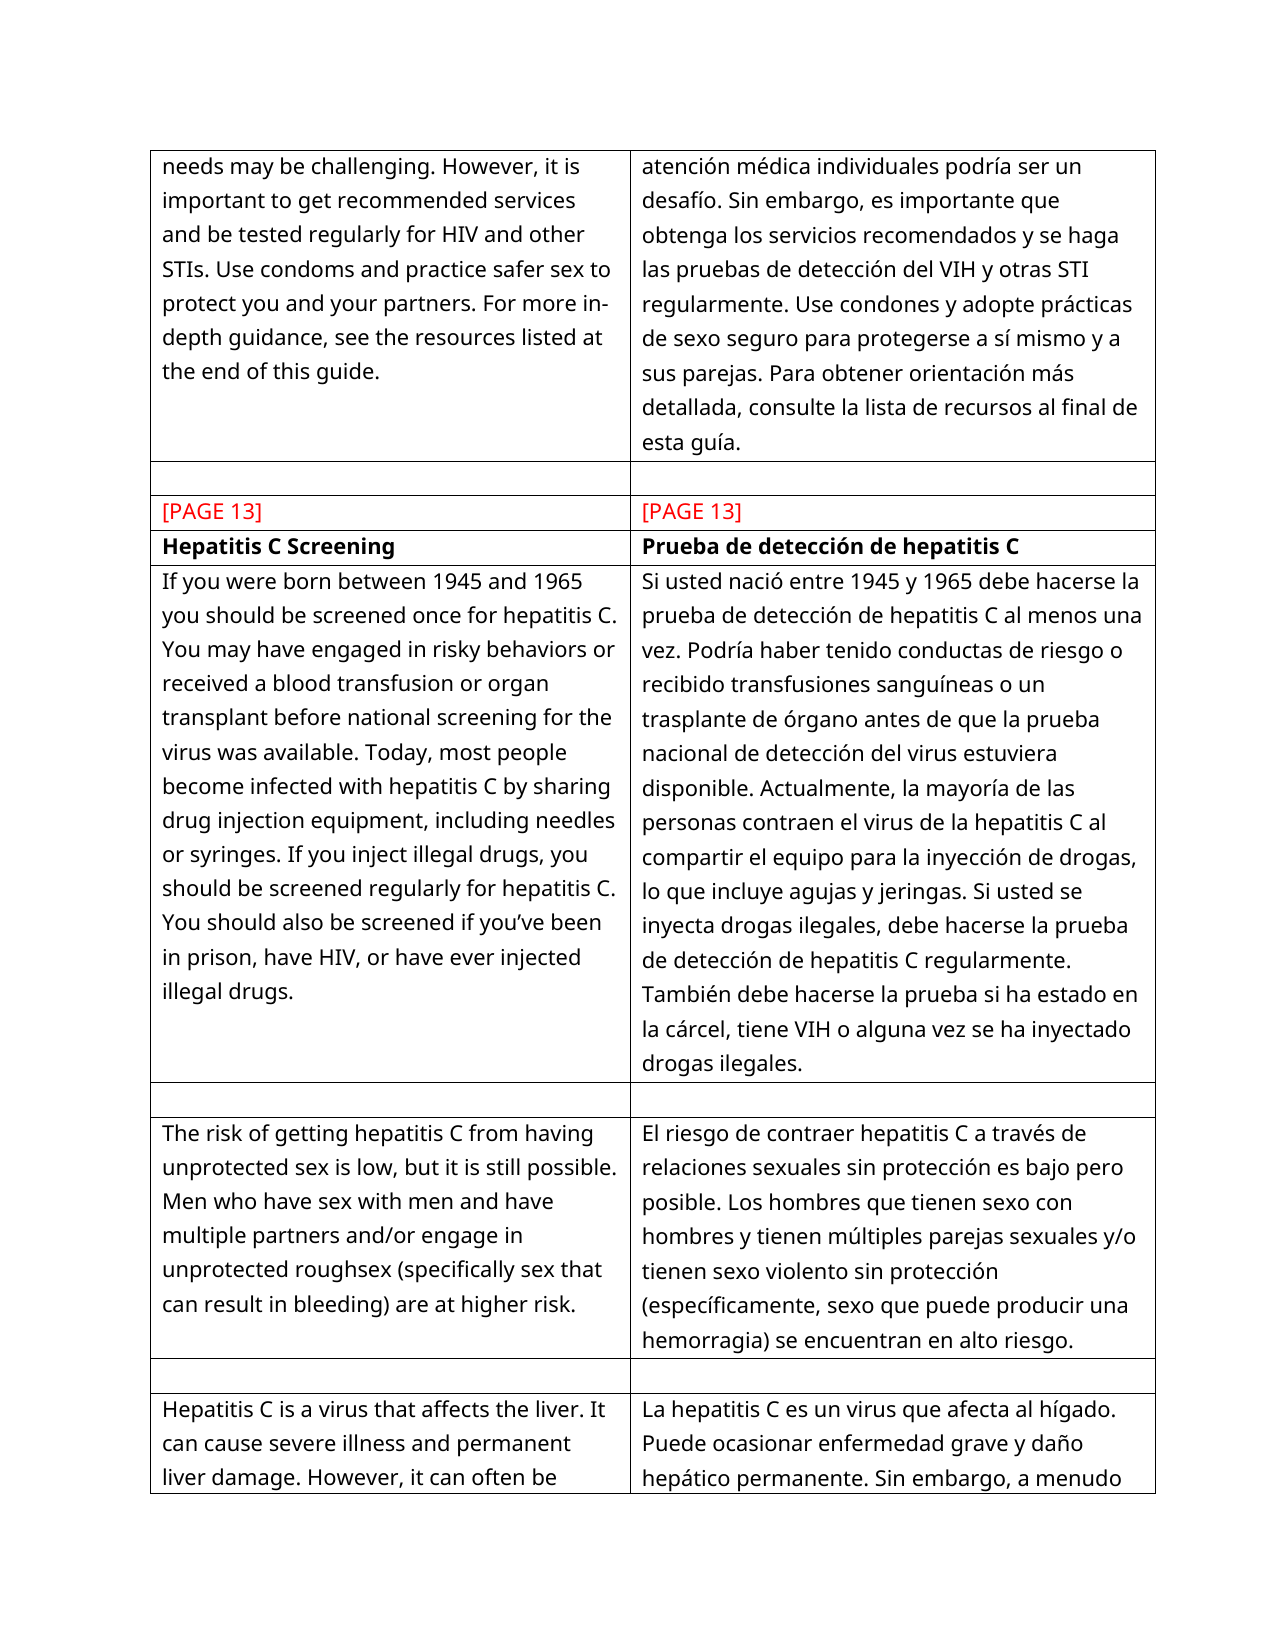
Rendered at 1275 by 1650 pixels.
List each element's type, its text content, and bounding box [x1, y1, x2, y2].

table_cell Si usted nació entre 1945 y 1965 debe hacerse la prueba de detección de hepatitis C al menos una vez. Podría haber tenido conductas de riesgo o recibido transfusiones sanguíneas o un trasplante de órgano antes de que la prueba nacional de detección del virus estuviera disponible. Actualmente, la mayoría de las personas contraen el virus de la hepatitis C al compartir el equipo para la inyección de drogas, lo que incluye agujas y jeringas. Si usted se inyecta drogas ilegales, debe hacerse la prueba de detección de hepatitis C regularmente. También debe hacerse la prueba si ha estado en la cárcel, tiene VIH o alguna vez se ha inyectado drogas ilegales. [631, 566, 1155, 1082]
table_cell [631, 1359, 1155, 1393]
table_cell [151, 151, 630, 461]
table_cell [631, 462, 1155, 495]
table_cell The risk of getting hepatitis C from having unprotected sex is low, but it is still possible. Men who have sex with men and have multiple partners and/or engage in unprotected roughsex (specifically sex that can result in bleeding) are at higher risk. [151, 1118, 630, 1358]
table_cell [151, 1083, 630, 1117]
table_cell Hepatitis C Screening [151, 531, 630, 564]
table_cell Prueba de detección de hepatitis C [631, 531, 1155, 564]
table_cell [631, 1083, 1155, 1117]
table_cell [151, 1359, 630, 1393]
table_cell El riesgo de contraer hepatitis C a través de relaciones sexuales sin protección es bajo pero posible. Los hombres que tienen sexo con hombres y tienen múltiples parejas sexuales y/o tienen sexo violento sin protección (específicamente, sexo que puede producir una hemorragia) se encuentran en alto riesgo. [631, 1118, 1155, 1358]
table_cell [PAGE 13] [631, 496, 1155, 530]
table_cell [151, 1394, 630, 1493]
table_cell If you were born between 1945 and 1965 you should be screened once for hepatitis C. You may have engaged in risky behaviors or received a blood transfusion or organ transplant before national screening for the virus was available. Today, most people become infected with hepatitis C by sharing drug injection equipment, including needles or syringes. If you inject illegal drugs, you should be screened regularly for hepatitis C. You should also be screened if you’ve been in prison, have HIV, or have ever injected illegal drugs. [151, 566, 630, 1082]
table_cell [631, 1394, 1155, 1493]
table_cell [151, 462, 630, 495]
table_cell [PAGE 13] [151, 496, 630, 530]
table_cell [631, 151, 1155, 461]
